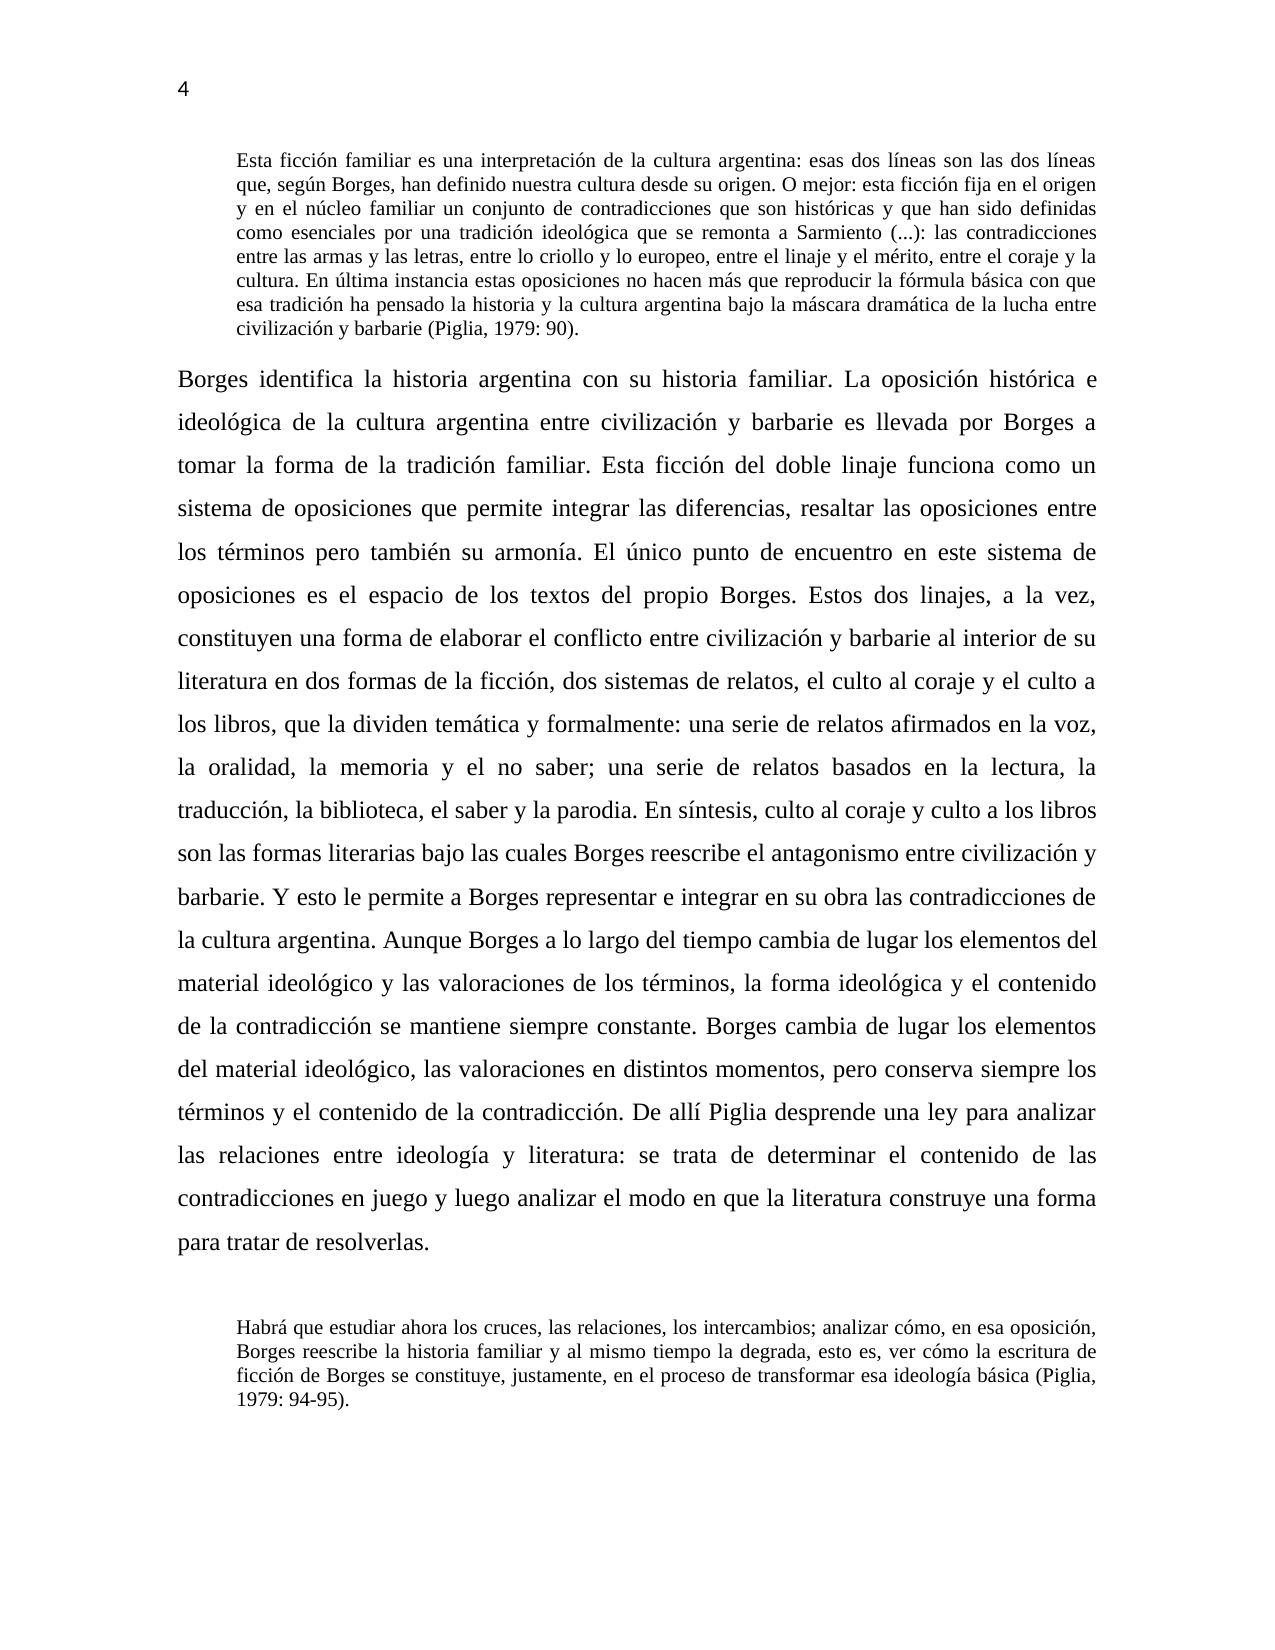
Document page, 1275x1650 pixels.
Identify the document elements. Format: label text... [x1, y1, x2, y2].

text Habrá que estudiar ahora los cruces, las relaciones, los intercambios; analizar cómo, en esa oposición, Borges reescribe la historia familiar y al mismo tiempo la degrada, esto es, ver cómo la escritura de ficción de Borges se constituye, justamente, en el proceso de transformar esa ideología básica (Piglia, 1979: 94-95). [236, 1315, 1098, 1411]
text Esta ficción familiar es una interpretación de la cultura argentina: esas dos líneas son las dos líneas que, según Borges, han definido nuestra cultura desde su origen. O mejor: esta ficción fija en el origen y en el núcleo familiar un conjunto de contradicciones que son históricas y que han sido definidas como esenciales por una tradición ideológica que se remonta a Sarmiento (...): las contradicciones entre las armas y las letras, entre lo criollo y lo europeo, entre el linaje y el mérito, entre el coraje y la cultura. En última instancia estas oposiciones no hacen más que reproducir la fórmula básica con que esa tradición ha pensado la historia y la cultura argentina bajo la máscara dramática de la lucha entre civilización y barbarie (Piglia, 1979: 90). [236, 148, 1098, 340]
text Borges identifica la historia argentina con su historia familiar. La oposición histórica e ideológica de la cultura argentina entre civilización y barbarie es llevada por Borges a tomar la forma de la tradición familiar. Esta ficción del doble linaje funciona como un sistema de oposiciones que permite integrar las diferencias, resaltar las oposiciones entre los términos pero también su armonía. El único punto de encuentro en este sistema de oposiciones es el espacio de los textos del propio Borges. Estos dos linajes, a la vez, constituyen una forma de elaborar el conflicto entre civilización y barbarie al interior de su literatura en dos formas de la ficción, dos sistemas de relatos, el culto al coraje y el culto a los libros, que la dividen temática y formalmente: una serie de relatos afirmados en la voz, la oralidad, la memoria y el no saber; una serie de relatos basados en la lectura, la traducción, la biblioteca, el saber y la parodia. En síntesis, culto al coraje y culto a los libros son las formas literarias bajo las cuales Borges reescribe el antagonismo entre civilización y barbarie. Y esto le permite a Borges representar e integrar en su obra las contradicciones de la cultura argentina. Aunque Borges a lo largo del tiempo cambia de lugar los elementos del material ideológico y las valoraciones de los términos, la forma ideológica y el contenido de la contradicción se mantiene siempre constante. Borges cambia de lugar los elementos del material ideológico, las valoraciones en distintos momentos, pero conserva siempre los términos y el contenido de la contradicción. De allí Piglia desprende una ley para analizar las relaciones entre ideología y literatura: se trata de determinar el contenido de las contradicciones en juego y luego analizar el modo en que la literatura construye una forma para tratar de resolverlas. [177, 364, 1098, 1255]
